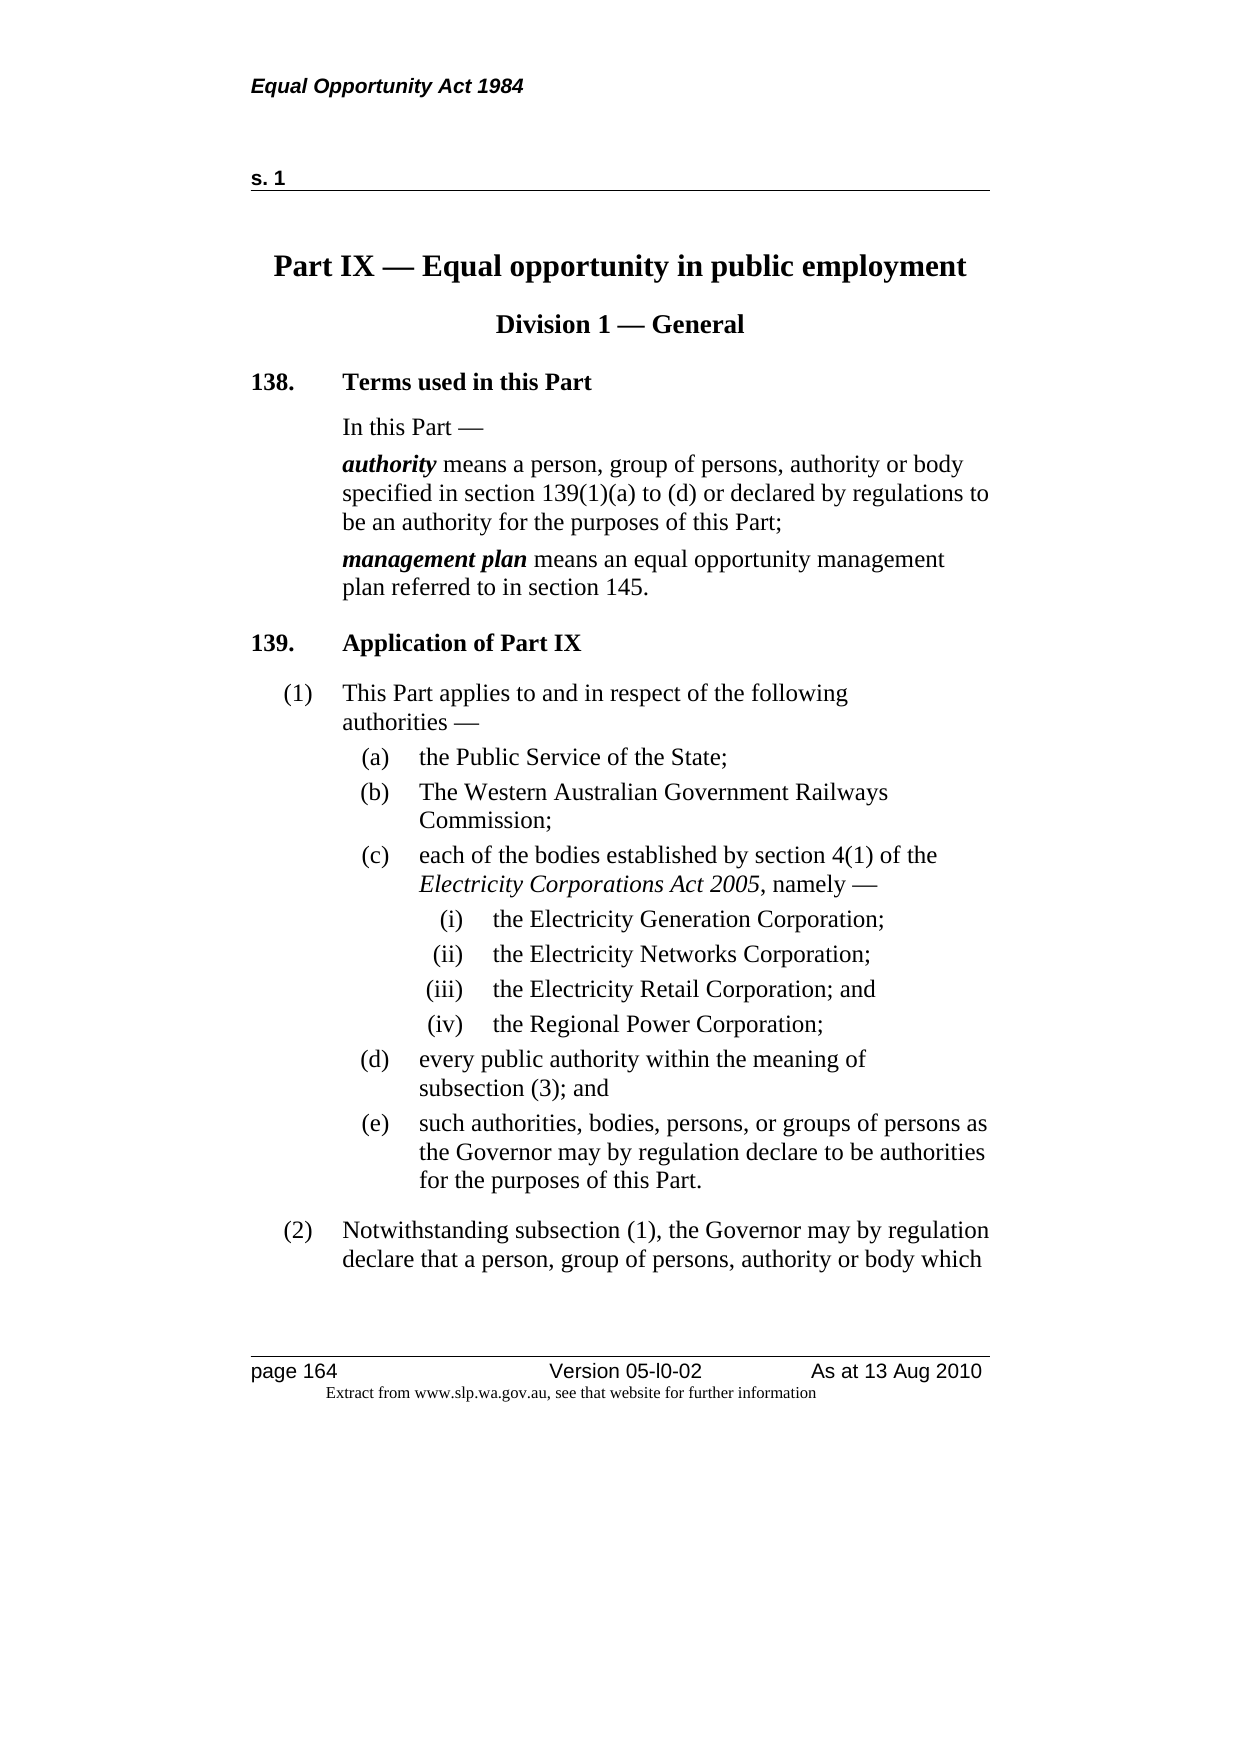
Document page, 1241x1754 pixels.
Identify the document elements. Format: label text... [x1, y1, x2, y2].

subtitle Part IX — Equal opportunity in public employment [251, 247, 990, 283]
text (e) such authorities, bodies, persons, or groups of persons as the Governor may by regulation declare to be authorities for the purposes of this Part. [251, 1108, 990, 1194]
subtitle 138. Terms used in this Part [251, 367, 990, 395]
text (c) each of the bodies established by section 4(1) of the Electricity Corporations Act 2005, namely — [251, 840, 990, 898]
text (d) every public authority within the meaning of subsection (3); and [251, 1044, 990, 1102]
text authority means a person, group of persons, authority or body specified in section 139(1)(a) to (d) or declared by regulations to be an authority for the purposes of this Part; [251, 449, 990, 535]
text (iv) the Regional Power Corporation; [251, 1009, 990, 1038]
text (iii) the Electricity Retail Corporation; and [251, 974, 990, 1003]
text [251, 1215, 990, 1272]
text management plan means an equal opportunity management plan referred to in section 145. [251, 544, 990, 601]
text (ii) the Electricity Networks Corporation; [251, 939, 990, 968]
text (i) the Electricity Generation Corporation; [251, 904, 990, 933]
subtitle Division 1 — General [251, 308, 990, 339]
subtitle 139. Application of Part IX [251, 628, 990, 657]
text In this Part — [251, 412, 990, 441]
text (1) This Part applies to and in respect of the following authorities — [251, 678, 990, 735]
text (a) the Public Service of the State; [251, 742, 990, 770]
text (b) The Western Australian Government Railways Commission; [251, 777, 990, 834]
